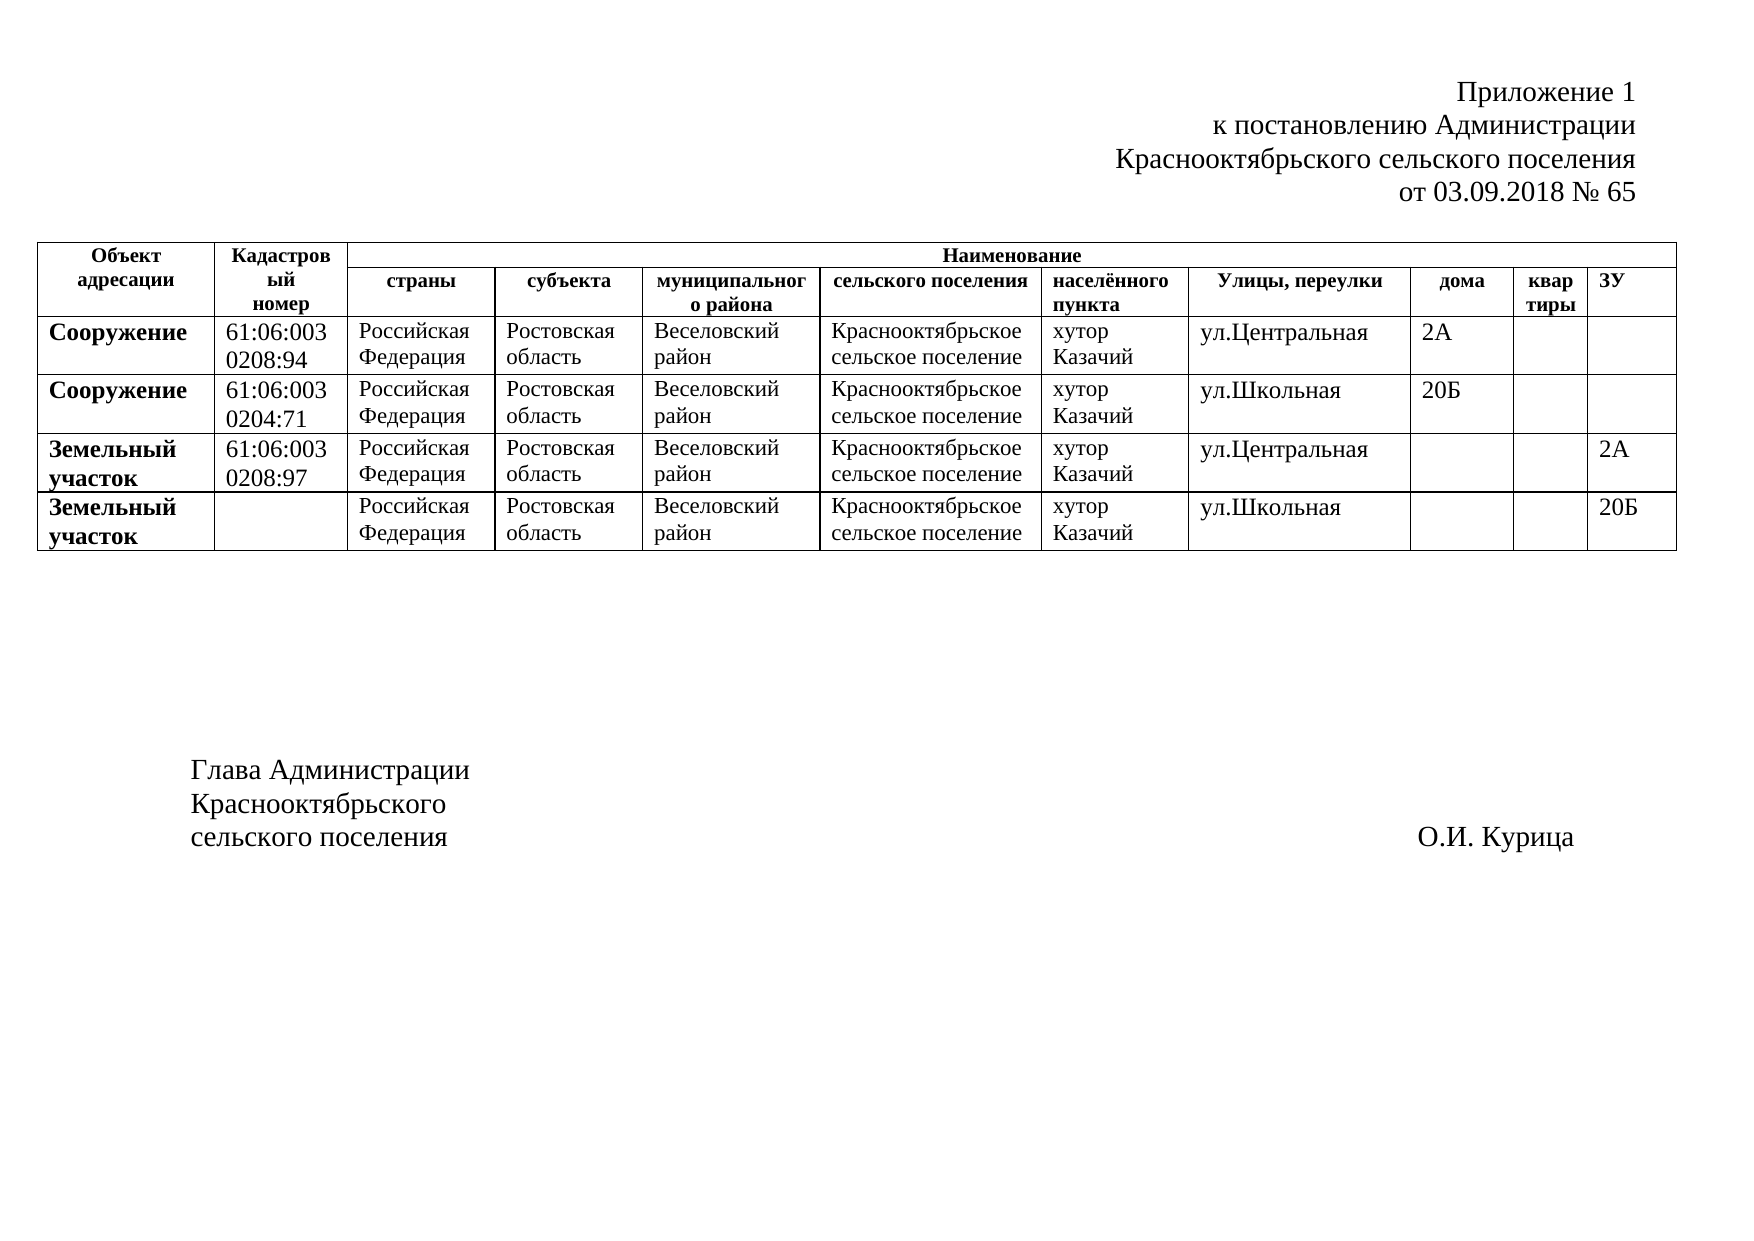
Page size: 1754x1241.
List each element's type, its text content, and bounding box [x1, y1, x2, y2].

text от 03.09.2018 № 65 [37, 174, 1636, 208]
table_cell Ростовская область [496, 434, 642, 491]
table_cell Краснооктябрьское сельское поселение [821, 375, 1041, 433]
table_cell Земельный участок [38, 434, 214, 491]
table_cell Сооружение [38, 317, 214, 374]
table_cell [1514, 493, 1587, 550]
table_header Наименование [348, 243, 1676, 267]
table_cell Российская Федерация [348, 434, 494, 491]
table_cell Веселовский район [643, 375, 819, 433]
table_cell Земельный участок [38, 493, 214, 550]
table_cell [215, 493, 347, 550]
table_cell Краснооктябрьское сельское поселение [821, 317, 1041, 374]
table_cell Российская Федерация [348, 375, 494, 433]
table_cell [1588, 375, 1676, 433]
table_cell Российская Федерация [348, 317, 494, 374]
table_cell хутор Казачий [1042, 434, 1188, 491]
text сельского поселения О.И. Курица [37, 819, 1636, 853]
table_cell квартиры [1514, 268, 1587, 316]
table_cell [1588, 317, 1676, 374]
text Краснооктябрьского сельского поселения [37, 141, 1636, 174]
text Краснооктябрьского [37, 786, 1636, 819]
table_cell дома [1411, 268, 1513, 316]
table_cell Ростовская область [496, 317, 642, 374]
table_cell Веселовский район [643, 317, 819, 374]
table_cell [1514, 375, 1587, 433]
table_cell [1514, 434, 1587, 491]
table_header Кадастровый номер [215, 243, 347, 316]
table_cell субъекта [496, 268, 642, 316]
table_cell Веселовский район [643, 434, 819, 491]
table_cell 20Б [1588, 493, 1676, 550]
table_cell ул.Центральная [1189, 317, 1410, 374]
text Приложение 1 [37, 74, 1636, 107]
table_cell населённого пункта [1042, 268, 1188, 316]
table_cell ул.Центральная [1189, 434, 1410, 491]
table_cell 20Б [1411, 375, 1513, 433]
table_header Объект адресации [38, 243, 214, 316]
table_cell Краснооктябрьское сельское поселение [821, 493, 1041, 550]
table_cell ЗУ [1588, 268, 1676, 316]
table_cell Веселовский район [643, 493, 819, 550]
table_cell 61:06:0030208:94 [215, 317, 347, 374]
table_cell ул.Школьная [1189, 375, 1410, 433]
table_cell [1411, 434, 1513, 491]
table_cell хутор Казачий [1042, 375, 1188, 433]
text Глава Администрации [37, 752, 1636, 786]
table_cell хутор Казачий [1042, 317, 1188, 374]
table_cell [1514, 317, 1587, 374]
table_cell Краснооктябрьское сельское поселение [821, 434, 1041, 491]
table_cell Ростовская область [496, 493, 642, 550]
table_cell 2А [1588, 434, 1676, 491]
table_cell Ростовская область [496, 375, 642, 433]
text к постановлению Администрации [37, 107, 1636, 141]
table_cell [1411, 493, 1513, 550]
table_cell Сооружение [38, 375, 214, 433]
table_cell Улицы, переулки [1189, 268, 1410, 316]
table_cell Российская Федерация [348, 493, 494, 550]
table_cell муниципального района [643, 268, 819, 316]
table_cell ул.Школьная [1189, 493, 1410, 550]
table_cell 61:06:0030204:71 [215, 375, 347, 433]
table_cell 61:06:0030208:97 [215, 434, 347, 491]
table_cell хутор Казачий [1042, 493, 1188, 550]
table_cell сельского поселения [821, 268, 1041, 316]
table_cell страны [348, 268, 494, 316]
table_cell 2А [1411, 317, 1513, 374]
